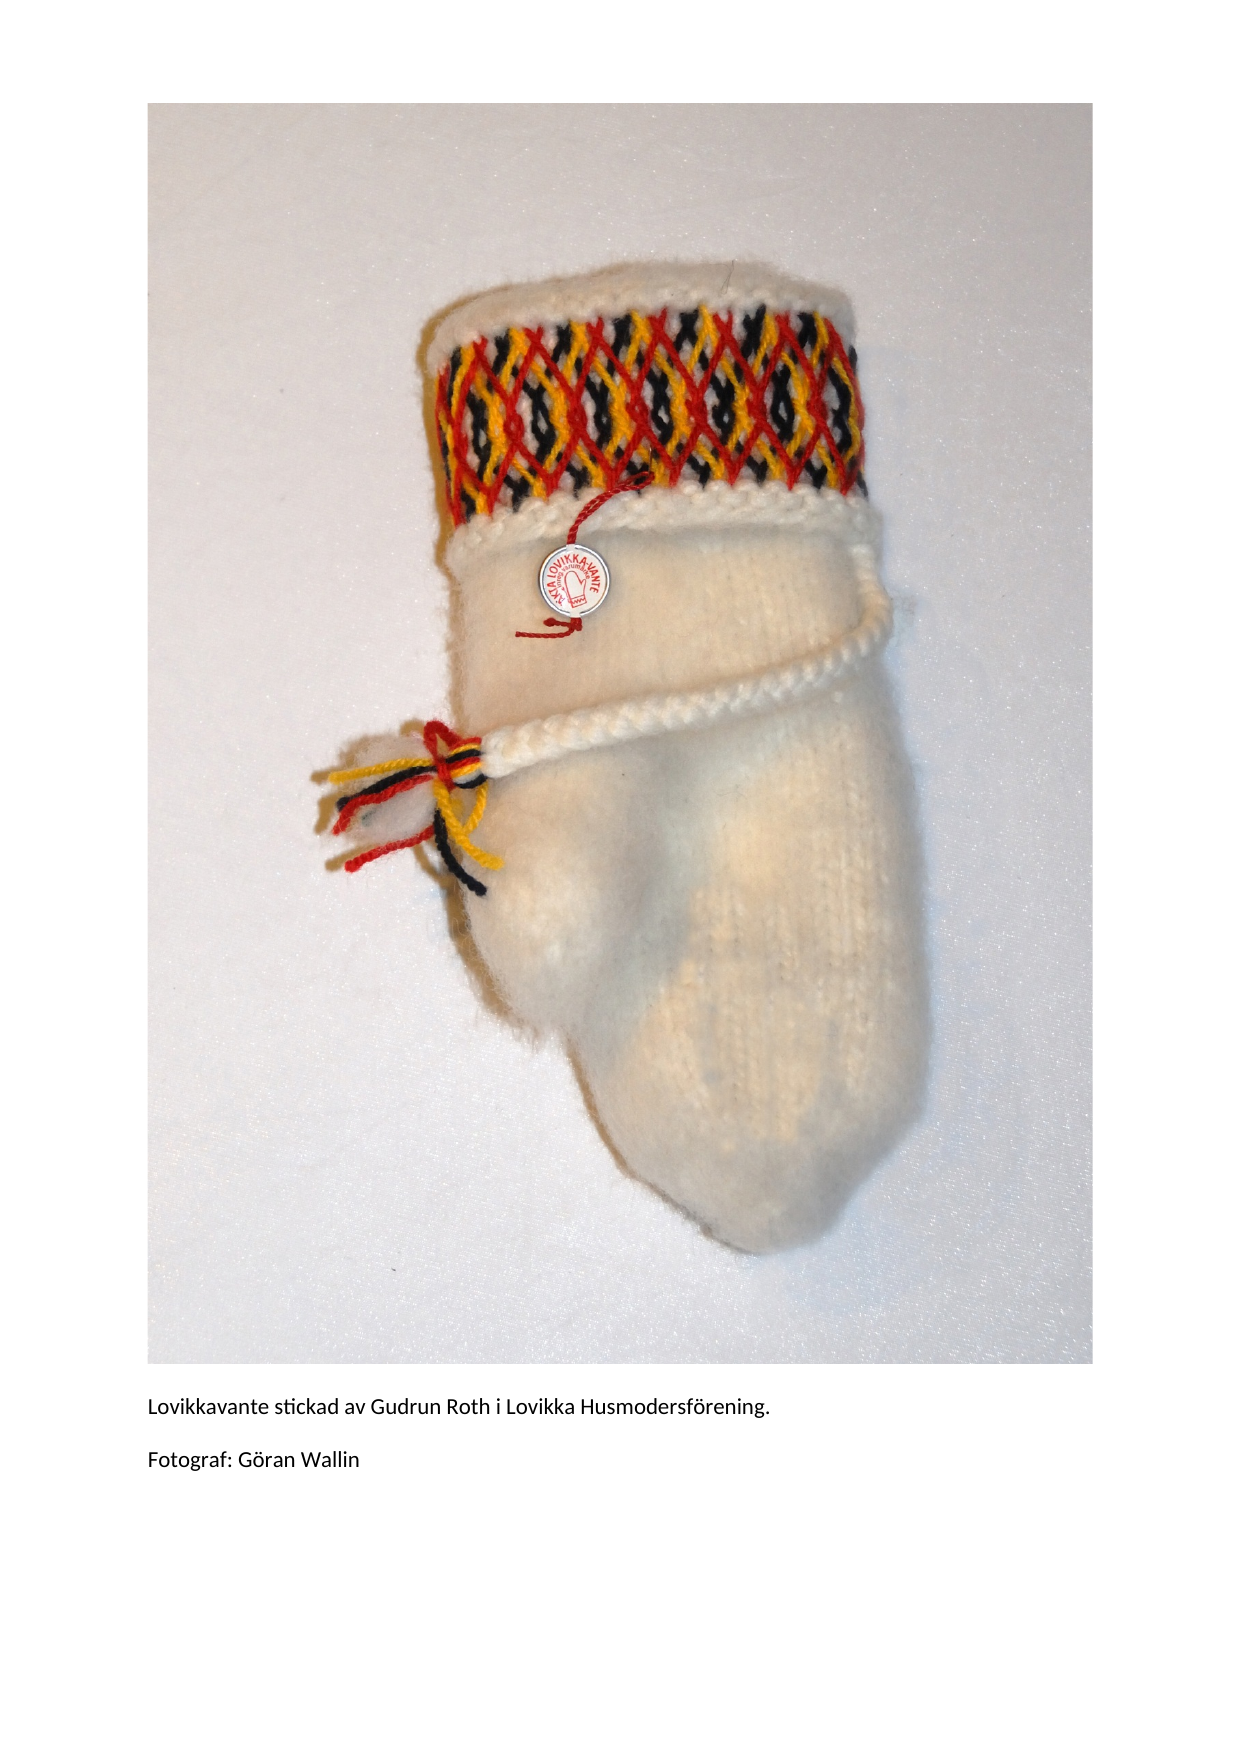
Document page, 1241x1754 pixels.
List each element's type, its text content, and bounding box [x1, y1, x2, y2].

text Lovikkavante stickad av Gudrun Roth i Lovikka Husmodersförening. [148, 1392, 1093, 1420]
text Fotograf: Göran Wallin [148, 1445, 1093, 1501]
picture [147, 103, 1093, 1364]
